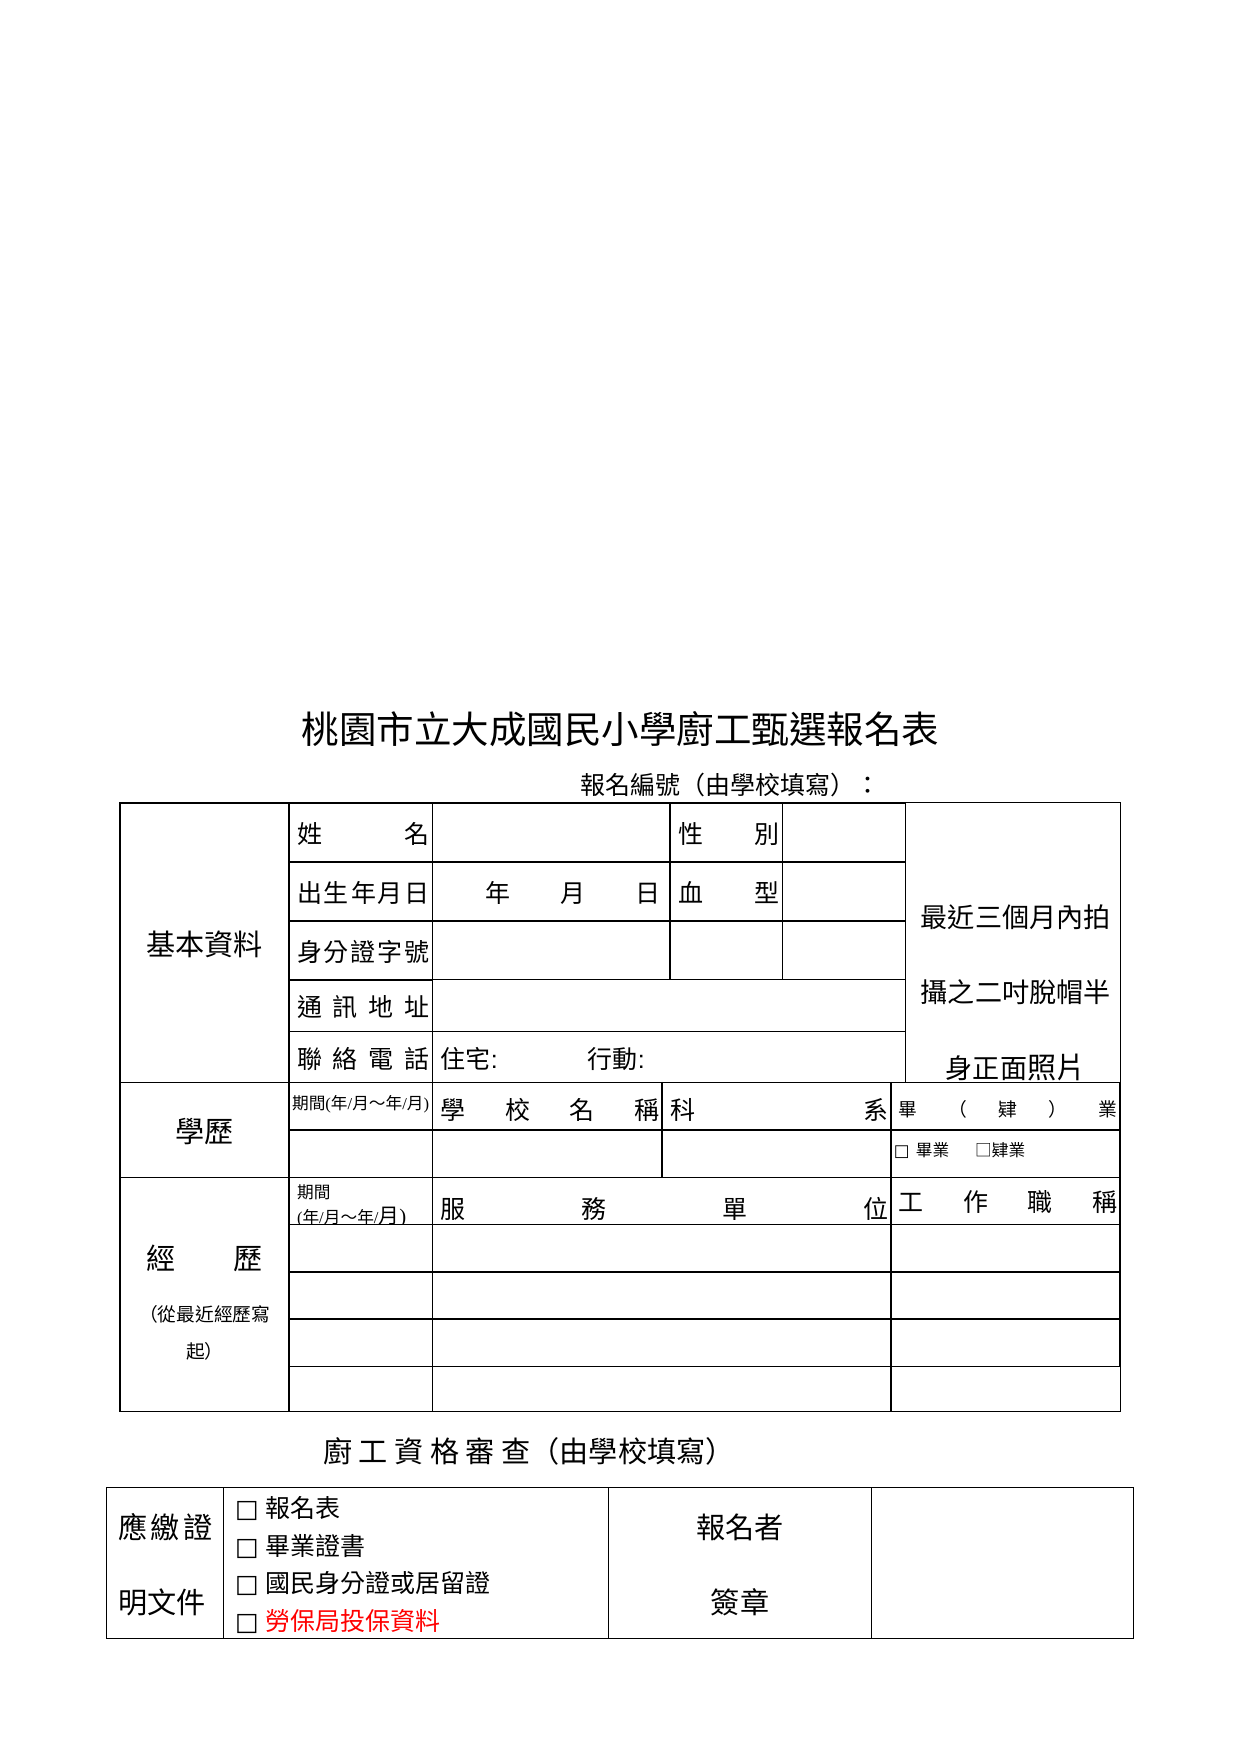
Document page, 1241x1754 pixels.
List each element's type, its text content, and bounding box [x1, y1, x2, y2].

table_cell [892, 1225, 1119, 1271]
text 報名編號（由學校填寫）： [75, 764, 1165, 802]
table_cell 出生年月日 [290, 863, 432, 920]
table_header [224, 1488, 608, 1638]
table_cell [290, 1225, 432, 1271]
table_header 應繳證明文件 [107, 1488, 223, 1638]
table_header 基本資料 [121, 804, 288, 1082]
table_header 姓 名 [290, 804, 432, 861]
table_cell 經 歷 （從最近經歷寫起） [121, 1178, 288, 1411]
table_cell [663, 1131, 890, 1176]
table_header [872, 1488, 1133, 1638]
table_cell [433, 1131, 661, 1176]
table_cell [783, 863, 905, 920]
table_cell [290, 1273, 432, 1318]
table_cell 學歷 [121, 1083, 288, 1176]
table_header [433, 804, 669, 861]
table_cell [433, 1225, 890, 1271]
table_cell [892, 1367, 1120, 1411]
table_cell 通訊地址 [290, 981, 432, 1031]
table_header 性 別 [671, 804, 782, 861]
table_cell 學校名稱 [433, 1083, 661, 1129]
table_cell 住宅: 行動: [433, 1032, 905, 1082]
table_cell 血 型 [671, 863, 782, 920]
table_cell 畢（肄）業 [892, 1083, 1119, 1129]
table_cell [433, 1320, 890, 1366]
table_cell 聯絡電話 [290, 1032, 432, 1082]
table_header 報名者 簽章 [609, 1488, 871, 1638]
table_cell 期間(年/月～年/月) [290, 1083, 432, 1129]
table_cell 科 系 [663, 1083, 890, 1129]
table_cell [433, 1367, 890, 1411]
text 桃園市立大成國民小學廚工甄選報名表 [75, 689, 1165, 764]
table_cell 畢業 □肄業 □肄業 [892, 1131, 1119, 1176]
table_cell [433, 1273, 890, 1318]
table_cell [290, 1320, 432, 1366]
table_cell 身分證字號 [290, 922, 432, 979]
table_cell 服務單位 [433, 1178, 890, 1224]
table_cell [671, 922, 782, 979]
table_cell [433, 922, 669, 979]
table_cell [433, 980, 905, 1031]
table_cell 年 月 日 [433, 863, 669, 920]
table_cell [892, 1273, 1119, 1318]
text 廚 工 資 格 審 查（由學校填寫） [75, 1412, 1165, 1487]
table_cell 期間 (年/月～年/月) [290, 1178, 432, 1224]
table_cell [783, 922, 905, 979]
table_cell 工作職稱 [892, 1178, 1119, 1224]
table_cell [290, 1367, 432, 1411]
table_cell [892, 1320, 1119, 1366]
table_header 最近三個月內拍攝之二吋脫帽半身正面照片 片 [906, 803, 1120, 1082]
table_cell [290, 1131, 432, 1176]
table_header [783, 804, 905, 861]
